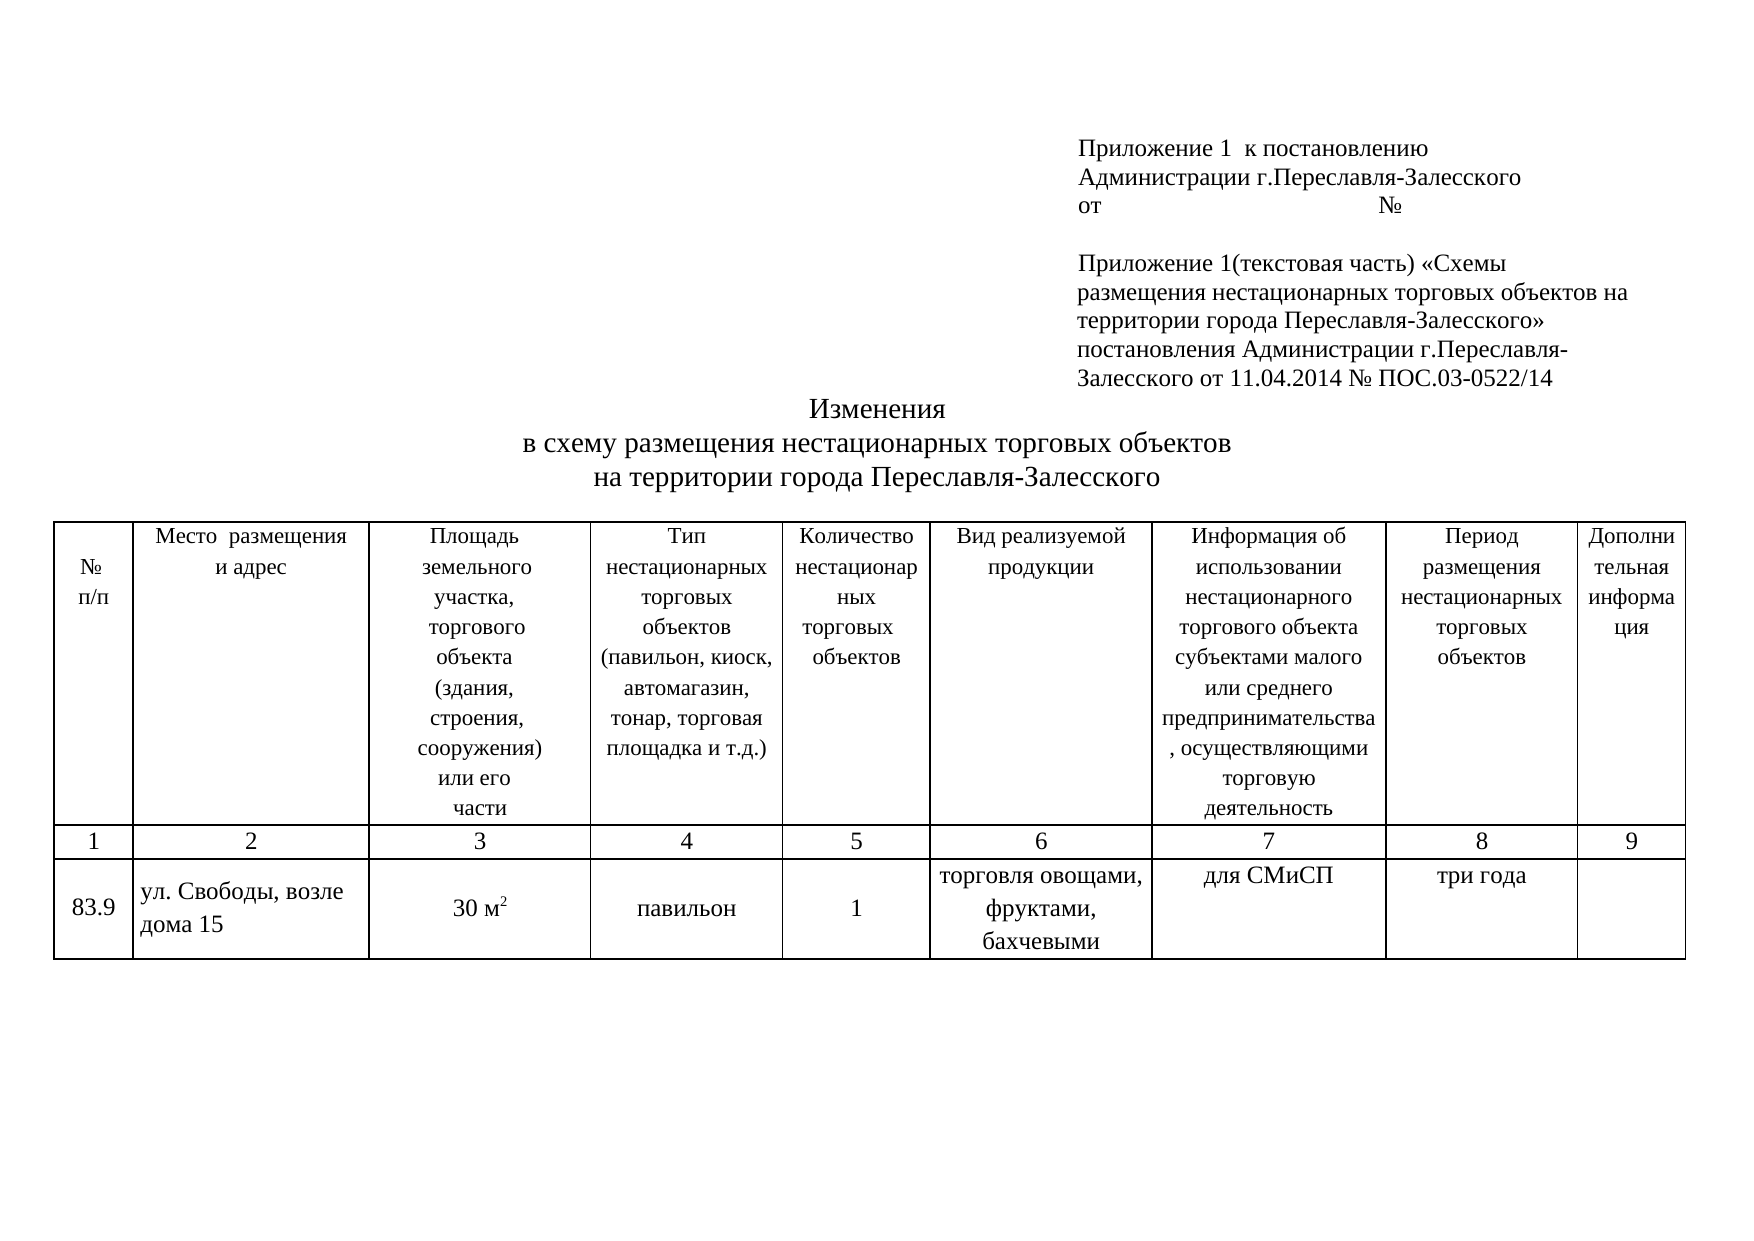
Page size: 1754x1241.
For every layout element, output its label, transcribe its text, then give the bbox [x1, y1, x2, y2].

table_cell торговля овощами, фруктами, бахчевыми [931, 860, 1151, 958]
table_cell [1578, 860, 1685, 958]
table_cell 83.9 [55, 860, 132, 958]
table_header Вид реализуемой продукции [931, 523, 1151, 824]
table_cell 7 [1153, 826, 1385, 858]
table_header Тип нестационарных торговых объектов (павильон, киоск, автомагазин, тонар, торговая площадка и т.д.) [591, 523, 782, 824]
table_cell 2 [134, 826, 368, 858]
table_cell 5 [783, 826, 929, 858]
table_cell 4 [591, 826, 782, 858]
table_cell 6 [931, 826, 1151, 858]
title в схему размещения нестационарных торговых объектов [118, 425, 1636, 459]
table_cell ул. Свободы, возле дома 15 [134, 860, 368, 958]
table_cell три года [1387, 860, 1577, 958]
subtitle Приложение 1 к постановлению [1077, 133, 1636, 162]
subtitle Администрации г.Переславля-Залесского [1077, 162, 1636, 190]
table_cell 3 [370, 826, 590, 858]
subtitle Приложение 1(текстовая часть) «Схемы размещения нестационарных торговых объектов на территории города Переславля-Залесского» постановления Администрации г.Переславля-Залесского от 11.04.2014 № ПОС.03-0522/14 [1077, 248, 1636, 392]
table_header Площадь земельного участка, торгового объекта (здания, строения, сооружения) или его части [370, 523, 590, 824]
table_cell 8 [1387, 826, 1577, 858]
table_cell 9 [1578, 826, 1685, 858]
table_cell 1 [783, 860, 929, 958]
table_cell 30 м2 [370, 860, 590, 958]
table_header Информация об использовании нестационарного торгового объекта субъектами малого или среднего предпринимательства, осуществляющими торговую деятельность [1153, 523, 1385, 824]
subtitle от № [1077, 190, 1636, 219]
table_header Дополнительная информация [1578, 523, 1685, 824]
title Изменения [118, 392, 1636, 425]
table_cell 1 [55, 826, 132, 858]
table_header № п/п [55, 523, 132, 824]
table_cell павильон [591, 860, 782, 958]
title на территории города Переславля-Залесского [118, 459, 1636, 492]
table_header Количество нестационарных торговых объектов [783, 523, 929, 824]
table_header Место размещения и адрес [134, 523, 368, 824]
table_cell для СМиСП [1153, 860, 1385, 958]
table_header Период размещения нестационарных торговых объектов [1387, 523, 1577, 824]
